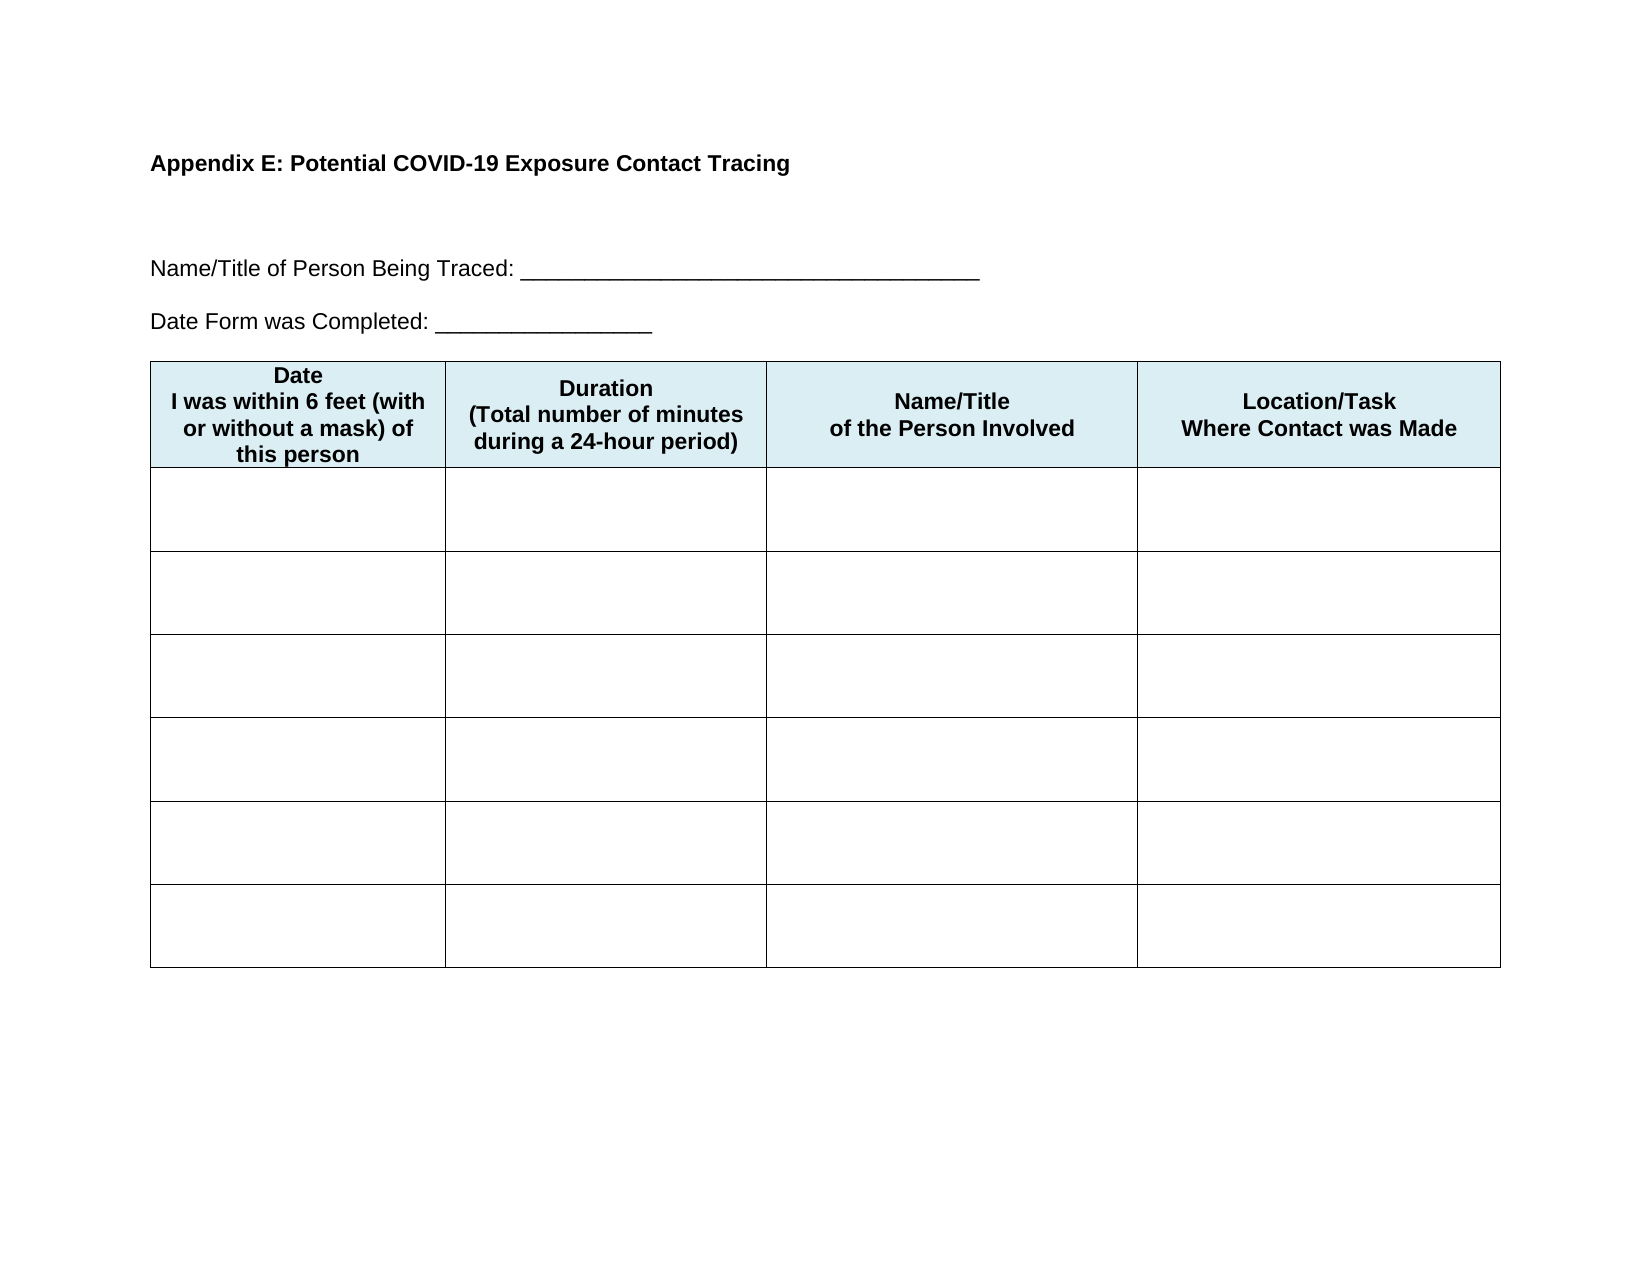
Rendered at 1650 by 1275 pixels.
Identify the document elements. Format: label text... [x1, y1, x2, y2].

table_cell [1138, 885, 1500, 967]
table_cell [446, 552, 766, 634]
text Name/Title of Person Being Traced: ____________________________________ [150, 255, 1500, 282]
text Date Form was Completed: _________________ [150, 308, 1500, 334]
table_cell [446, 802, 766, 884]
table_header Date I was within 6 feet (with or without a mask) of this person [151, 362, 445, 467]
table_cell [767, 885, 1137, 967]
table_cell [151, 468, 445, 551]
table_cell [151, 802, 445, 884]
table_cell [151, 718, 445, 801]
table_header Duration (Total number of minutes during a 24-hour period) [446, 362, 766, 467]
table_cell [767, 802, 1137, 884]
table_cell [767, 635, 1137, 717]
table_cell [1138, 468, 1500, 551]
table_cell [151, 885, 445, 967]
table_cell [446, 468, 766, 551]
table_cell [1138, 802, 1500, 884]
table_header Location/Task Where Contact was Made [1138, 362, 1500, 467]
table_cell [151, 635, 445, 717]
table_cell [1138, 552, 1500, 634]
table_cell [151, 552, 445, 634]
table_cell [446, 635, 766, 717]
text Appendix E: Potential COVID-19 Exposure Contact Tracing [150, 150, 1500, 176]
table_cell [446, 718, 766, 801]
table_header Name/Title of the Person Involved [767, 362, 1137, 467]
table_cell [446, 885, 766, 967]
table_cell [1138, 718, 1500, 801]
table_cell [767, 552, 1137, 634]
table_cell [767, 468, 1137, 551]
table_cell [767, 718, 1137, 801]
table_cell [1138, 635, 1500, 717]
